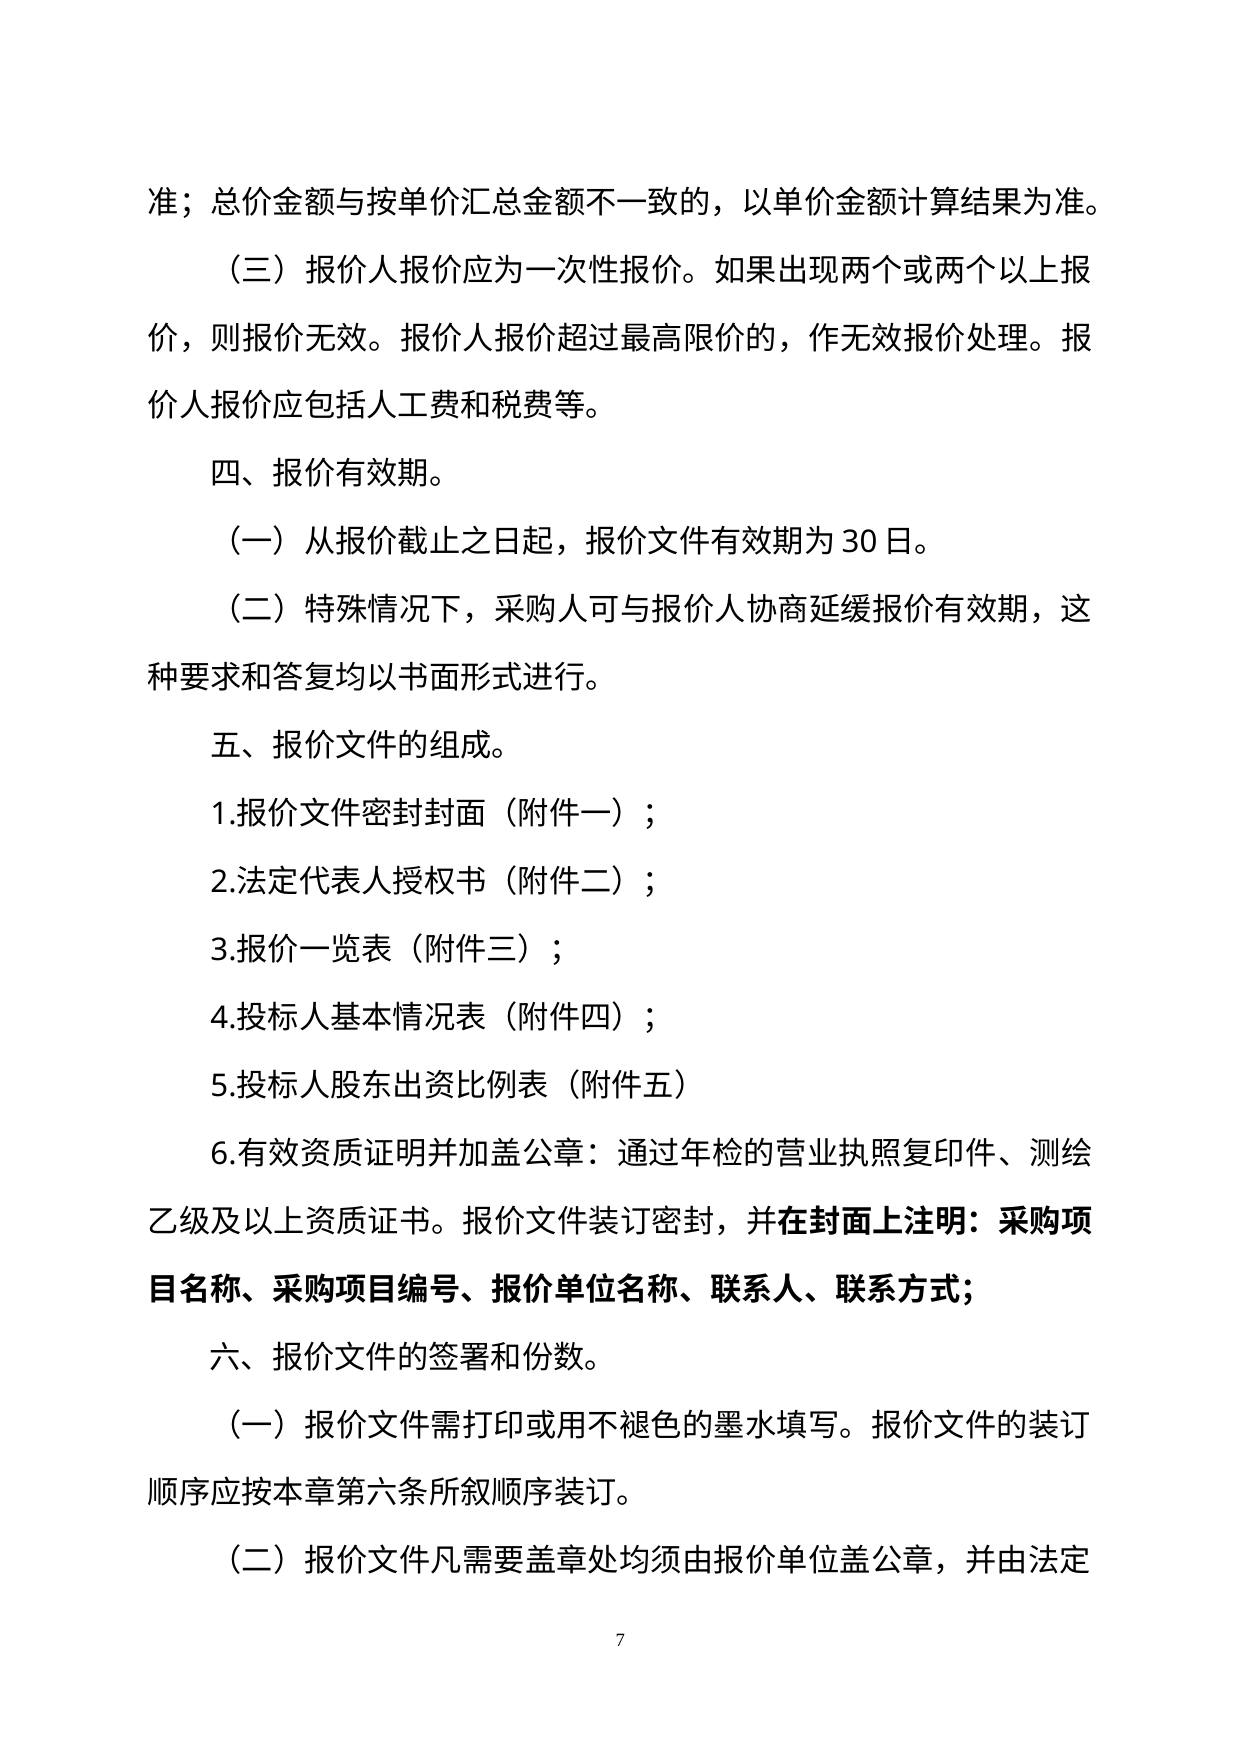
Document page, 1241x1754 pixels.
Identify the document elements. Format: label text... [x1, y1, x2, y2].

text （一）报价文件需打印或用不褪色的墨水填写。报价文件的装订顺序应按本章第六条所叙顺序装订。 [148, 1400, 1093, 1513]
text 4.投标人基本情况表（附件四）； [148, 992, 1093, 1038]
text （三）报价人报价应为一次性报价。如果出现两个或两个以上报价，则报价无效。报价人报价超过最高限价的，作无效报价处理。报价人报价应包括人工费和税费等。 [148, 245, 1093, 426]
text 四、报价有效期。 [148, 448, 1093, 494]
text 五、报价文件的组成。 [148, 720, 1093, 765]
text 3.报价一览表（附件三）； [148, 924, 1093, 969]
text 1.报价文件密封封面（附件一）； [148, 788, 1093, 833]
text 6.有效资质证明并加盖公章：通过年检的营业执照复印件、测绘乙级及以上资质证书。报价文件装订密封，并在封面上注明：采购项目名称、采购项目编号、报价单位名称、联系人、联系方式； [148, 1128, 1093, 1309]
text 六、报价文件的签署和份数。 [129, 1332, 1093, 1377]
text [148, 177, 1093, 222]
text 5.投标人股东出资比例表（附件五） [148, 1060, 1093, 1106]
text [148, 1536, 1093, 1581]
text （二）特殊情况下，采购人可与报价人协商延缓报价有效期，这种要求和答复均以书面形式进行。 [148, 584, 1093, 697]
text 2.法定代表人授权书（附件二）； [148, 856, 1093, 901]
text （一）从报价截止之日起，报价文件有效期为30日。 [148, 516, 1093, 562]
